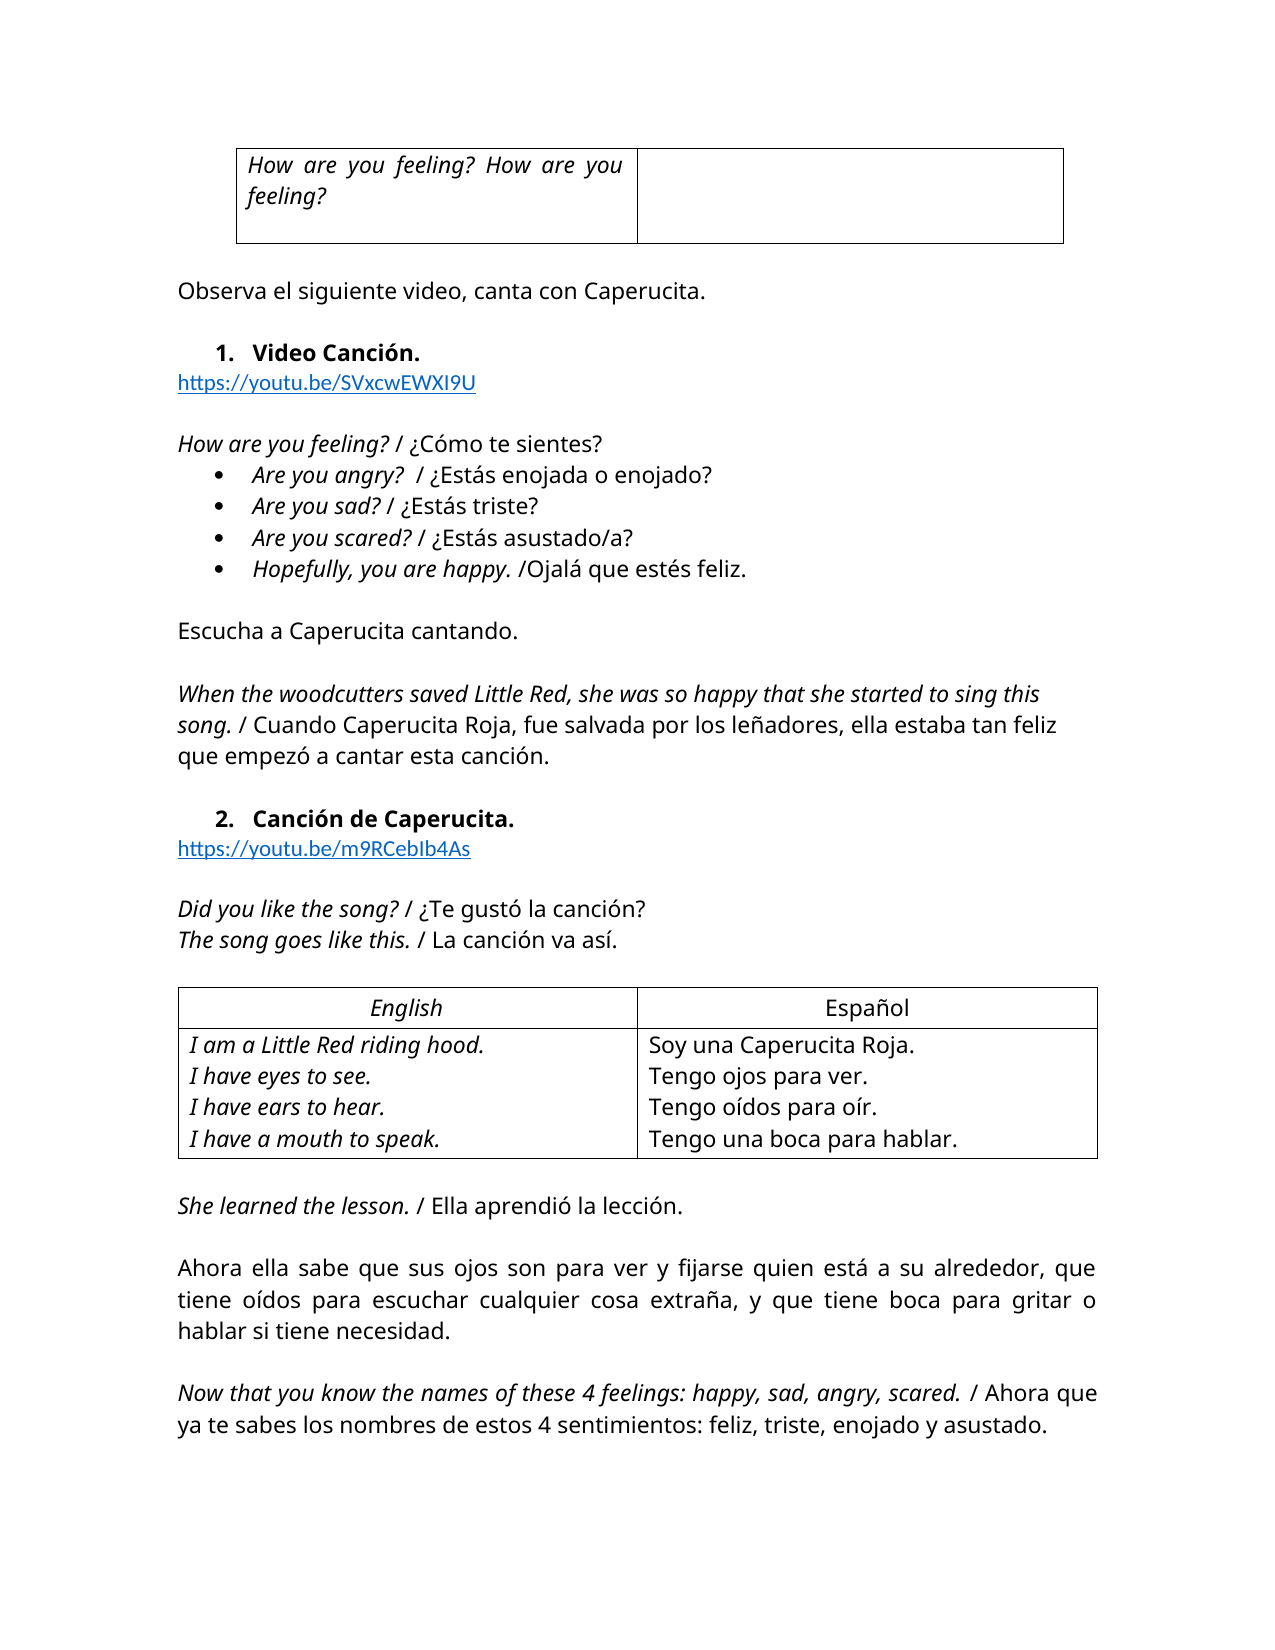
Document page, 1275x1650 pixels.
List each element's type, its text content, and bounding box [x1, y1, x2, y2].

text Escucha a Caperucita cantando. [177, 615, 1098, 646]
list Canción de Caperucita. [215, 803, 1098, 834]
text The song goes like this. / La canción va así. [177, 924, 1098, 956]
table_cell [237, 149, 637, 242]
table_header English [179, 988, 637, 1028]
table_cell Soy una Caperucita Roja. Tengo ojos para ver. Tengo oídos para oír. Tengo una boca para hablar. [638, 1029, 1097, 1158]
table_cell I am a Little Red riding hood. I have eyes to see. I have ears to hear. I have a mouth to speak. [179, 1029, 637, 1158]
text Now that you know the names of these 4 feelings: happy, sad, angry, scared. / Ahora que ya te sabes los nombres de estos 4 sentimientos: feliz, triste, enojado y asustado. [177, 1377, 1098, 1440]
list Are you angry? / ¿Estás enojada o enojado? [215, 459, 1098, 490]
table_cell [638, 149, 1063, 242]
text Did you like the song? / ¿Te gustó la canción? [177, 893, 1098, 924]
text How are you feeling? / ¿Cómo te sientes? [177, 428, 1098, 459]
text When the woodcutters saved Little Red, she was so happy that she started to sing this song. / Cuando Caperucita Roja, fue salvada por los leñadores, ella estaba tan feliz que empezó a cantar esta canción. [177, 678, 1098, 771]
list Hopefully, you are happy. /Ojalá que estés feliz. [215, 553, 1098, 584]
text She learned the lesson. / Ella aprendió la lección. [177, 1190, 1098, 1221]
list https://youtu.be/m9RCebIb4As [177, 834, 1098, 862]
table_header Español [638, 988, 1097, 1028]
list Are you sad? / ¿Estás triste? [215, 490, 1098, 521]
text Observa el siguiente video, canta con Caperucita. [177, 275, 1098, 306]
text https://youtu.be/SVxcwEWXI9U [177, 368, 1098, 396]
list Video Canción. [215, 337, 1098, 368]
text Ahora ella sabe que sus ojos son para ver y fijarse quien está a su alrededor, que tiene oídos para escuchar cualquier cosa extraña, y que tiene boca para gritar o hablar si tiene necesidad. [177, 1252, 1098, 1346]
list Are you scared? / ¿Estás asustado/a? [215, 521, 1098, 553]
